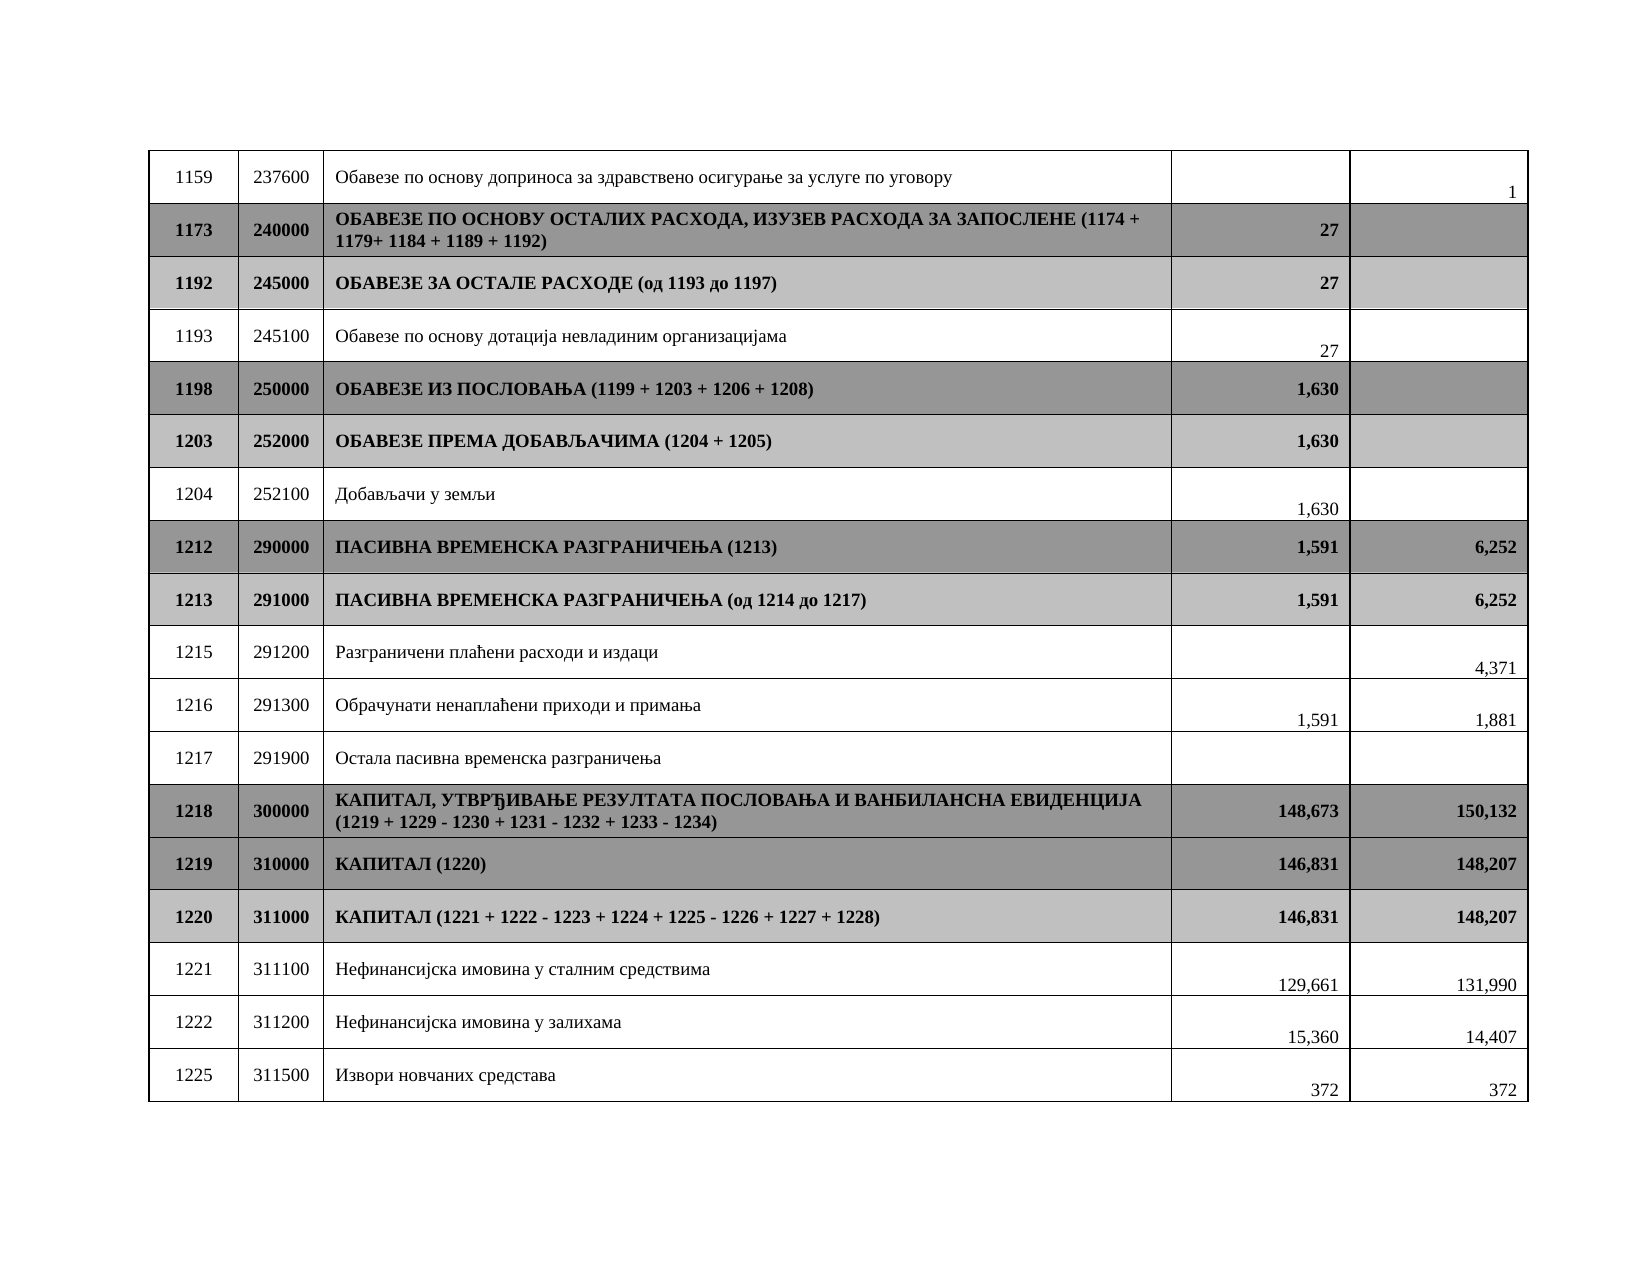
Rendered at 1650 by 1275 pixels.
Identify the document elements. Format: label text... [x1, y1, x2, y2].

table_cell Обрачунати ненаплаћени приходи и примања [324, 679, 1171, 731]
table_cell ОБАВЕЗЕ ИЗ ПОСЛОВАЊА (1199 + 1203 + 1206 + 1208) [324, 362, 1171, 414]
table_cell 1,881 [1351, 679, 1527, 731]
table_cell 131,990 [1351, 943, 1527, 995]
table_cell КАПИТАЛ (1220) [324, 838, 1171, 889]
table_cell 1,630 [1172, 468, 1349, 520]
table_cell Нефинансијска имовина у сталним средствима [324, 943, 1171, 995]
table_cell 27 [1172, 310, 1349, 361]
table_cell 300000 [239, 785, 323, 837]
table_cell 14,407 [1351, 996, 1527, 1048]
table_cell 245100 [239, 310, 323, 361]
table_cell 0 [1351, 362, 1527, 414]
table_cell 372 [1351, 1049, 1527, 1101]
table_cell 250000 [239, 362, 323, 414]
table_cell 15,360 [1172, 996, 1349, 1048]
table_cell 1216 [150, 679, 238, 731]
table_cell ОБАВЕЗЕ ЗА ОСТАЛЕ РАСХОДЕ (од 1193 до 1197) [324, 257, 1171, 308]
table_cell 291900 [239, 732, 323, 784]
table_cell 0 [1351, 415, 1527, 467]
table_cell 146,831 [1172, 838, 1349, 889]
table_cell 1222 [150, 996, 238, 1048]
table_cell 1192 [150, 257, 238, 308]
table_cell 1,591 [1172, 679, 1349, 731]
table_cell 1218 [150, 785, 238, 837]
table_cell 237600 [239, 151, 323, 203]
table_cell КАПИТАЛ (1221 + 1222 - 1223 + 1224 + 1225 - 1226 + 1227 + 1228) [324, 890, 1171, 942]
table_cell 150,132 [1351, 785, 1527, 837]
table_cell 27 [1172, 257, 1349, 308]
table_cell 129,661 [1172, 943, 1349, 995]
table_cell 146,831 [1172, 890, 1349, 942]
table_cell 1193 [150, 310, 238, 361]
table_cell 1215 [150, 626, 238, 678]
table_cell 1 [1351, 151, 1527, 203]
table_cell 1213 [150, 574, 238, 625]
table_cell Остала пасивна временска разграничења [324, 732, 1171, 784]
table_cell ПАСИВНА ВРЕМЕНСКА РАЗГРАНИЧЕЊА (1213) [324, 521, 1171, 572]
table_cell 4,371 [1351, 626, 1527, 678]
table_cell 311200 [239, 996, 323, 1048]
table_cell 148,207 [1351, 838, 1527, 889]
table_cell 1204 [150, 468, 238, 520]
table_cell 1203 [150, 415, 238, 467]
table_cell 291000 [239, 574, 323, 625]
table_cell 252100 [239, 468, 323, 520]
table_cell 1,630 [1172, 362, 1349, 414]
table_cell ОБАВЕЗЕ ПО ОСНОВУ ОСТАЛИХ РАСХОДА, ИЗУЗЕВ РАСХОДА ЗА ЗАПОСЛЕНЕ (1174 + 1179+ 1184 + 1189 + 1192) [324, 204, 1171, 256]
table_cell 291300 [239, 679, 323, 731]
table_cell ПАСИВНА ВРЕМЕНСКА РАЗГРАНИЧЕЊА (од 1214 до 1217) [324, 574, 1171, 625]
table_cell 1159 [150, 151, 238, 203]
table_cell 311000 [239, 890, 323, 942]
table_cell 1225 [150, 1049, 238, 1101]
table_cell 1198 [150, 362, 238, 414]
table_cell 27 [1172, 204, 1349, 256]
table_cell [1351, 468, 1527, 520]
table_cell 291200 [239, 626, 323, 678]
table_cell 148,673 [1172, 785, 1349, 837]
table_cell Добављачи у земљи [324, 468, 1171, 520]
table_cell 1217 [150, 732, 238, 784]
table_cell [1172, 626, 1349, 678]
table_cell 290000 [239, 521, 323, 572]
table_cell Разграничени плаћени расходи и издаци [324, 626, 1171, 678]
table_cell 245000 [239, 257, 323, 308]
table_cell 311100 [239, 943, 323, 995]
table_cell Обавезе по основу дотација невладиним организацијама [324, 310, 1171, 361]
table_cell 311500 [239, 1049, 323, 1101]
table_cell КАПИТАЛ, УТВРЂИВАЊЕ РЕЗУЛТАТА ПОСЛОВАЊА И ВАНБИЛАНСНА ЕВИДЕНЦИЈА (1219 + 1229 - 1230 + 1231 - 1232 + 1233 - 1234) [324, 785, 1171, 837]
table_cell 310000 [239, 838, 323, 889]
table_cell 0 [1351, 204, 1527, 256]
table_cell [1172, 151, 1349, 203]
table_cell 6,252 [1351, 574, 1527, 625]
table_cell 1212 [150, 521, 238, 572]
table_cell ОБАВЕЗЕ ПРЕМА ДОБАВЉАЧИМА (1204 + 1205) [324, 415, 1171, 467]
table_cell 1221 [150, 943, 238, 995]
table_cell 240000 [239, 204, 323, 256]
table_cell [1351, 732, 1527, 784]
table_cell 1219 [150, 838, 238, 889]
table_cell 1,591 [1172, 521, 1349, 572]
table_cell 1173 [150, 204, 238, 256]
table_cell 372 [1172, 1049, 1349, 1101]
table_cell [1351, 310, 1527, 361]
table_cell [1172, 732, 1349, 784]
table_cell Нефинансијска имовина у залихама [324, 996, 1171, 1048]
table_cell 1,630 [1172, 415, 1349, 467]
table_cell Обавезе по основу доприноса за здравствено осигурање за услуге по уговору [324, 151, 1171, 203]
table_cell 252000 [239, 415, 323, 467]
table_cell 6,252 [1351, 521, 1527, 572]
table_cell 0 [1351, 257, 1527, 308]
table_cell Извори новчаних средстава [324, 1049, 1171, 1101]
table_cell 148,207 [1351, 890, 1527, 942]
table_cell 1,591 [1172, 574, 1349, 625]
table_cell 1220 [150, 890, 238, 942]
